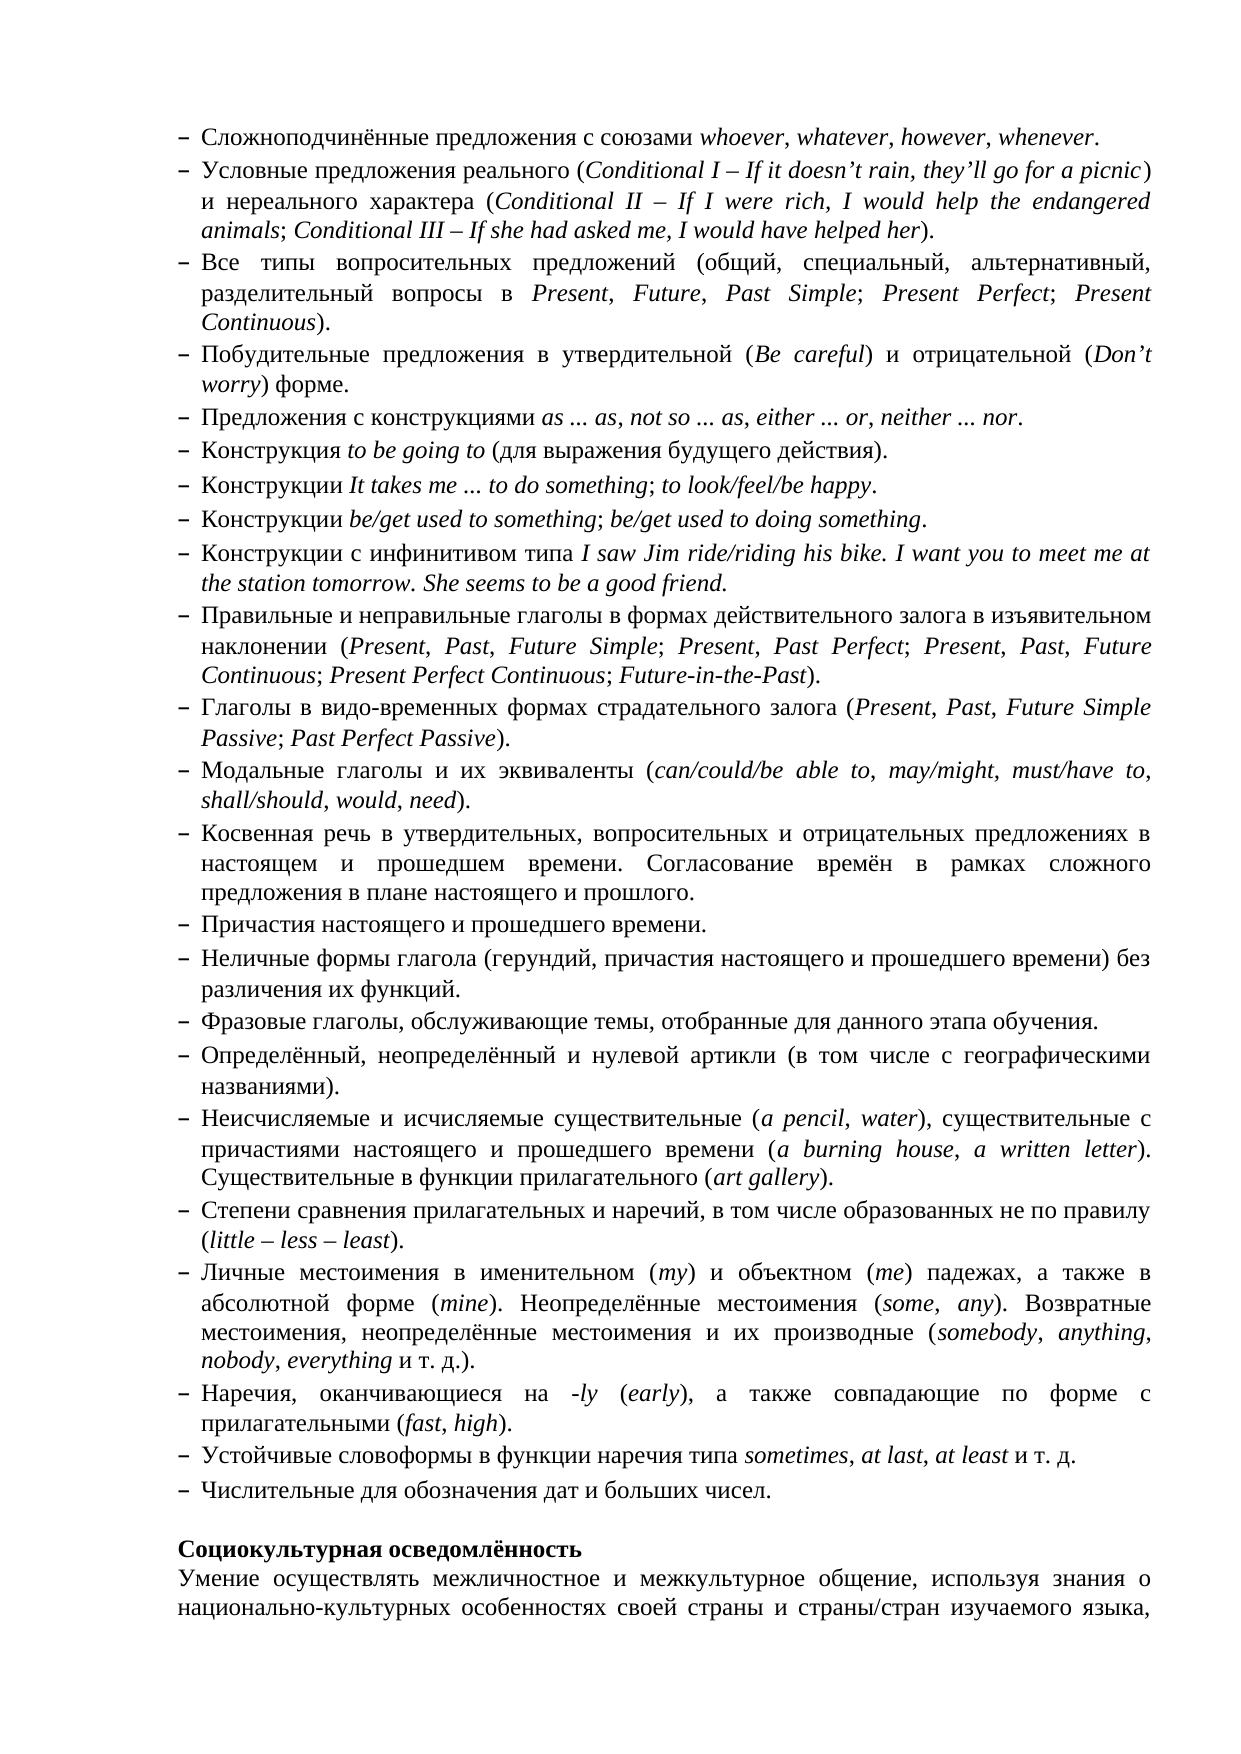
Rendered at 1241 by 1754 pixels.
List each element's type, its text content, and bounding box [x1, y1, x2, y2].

list Причастия настоящего и прошедшего времени. [177, 906, 1152, 940]
list Степени сравнения прилагательных и наречий, в том числе образованных не по правилу (little – less – least). [177, 1191, 1152, 1254]
list Условные предложения реального (Conditional I – If it doesn’t rain, they’ll go for a picnic) и нереального характера (Conditional II – If I were rich, I would help the endangered animals; Conditional III – If she had asked me, I would have helped her). [177, 152, 1152, 244]
list Конструкции be/get used to something; be/get used to doing something. [177, 500, 1152, 534]
list Неисчисляемые и исчисляемые существительные (a pencil, water), существительные с причастиями настоящего и прошедшего времени (a burning house, a written letter). Существительные в функции прилагательного (art gallery). [177, 1100, 1152, 1191]
list Побудительные предложения в утвердительной (Be careful) и отрицательной (Don’t worry) форме. [177, 335, 1152, 398]
list Сложноподчинённые предложения с союзами whoever, whatever, however, whenever. [177, 118, 1152, 152]
list Личные местоимения в именительном (my) и объектном (me) падежах, а также в абсолютной форме (mine). Неопределённые местоимения (some, any). Возвратные местоимения, неопределённые местоимения и их производные (somebody, anything, nobody, everything и т. д.). [177, 1254, 1152, 1374]
list Наречия, оканчивающиеся на -ly (early), а также совпадающие по форме с прилагательными (fast, high). [177, 1374, 1152, 1437]
list Конструкции с инфинитивом типа I saw Jim ride/riding his bike. I want you to meet me at the station tomorrow. She seems to be a good friend. [177, 534, 1152, 597]
list Конструкция to be going to (для выражения будущего действия). [177, 432, 1152, 466]
list Устойчивые словоформы в функции наречия типа sometimes, at last, at least и т. д. [177, 1437, 1152, 1471]
list Предложения с конструкциями as ... as, not so ... as, either ... or, neither ... nor. [177, 398, 1152, 432]
list Модальные глаголы и их эквиваленты (can/could/be able to, may/might, must/have to, shall/should, would, need). [177, 752, 1152, 814]
list Все типы вопросительных предложений (общий, специальный, альтернативный, разделительный вопросы в Present, Future, Past Simple; Present Perfect; Present Continuous). [177, 244, 1152, 335]
text Социокультурная осведомлённость [177, 1534, 1152, 1563]
list Правильные и неправильные глаголы в формах действительного залога в изъявительном наклонении (Present, Past, Future Simple; Present, Past Perfect; Present, Past, Future Continuous; Present Perfect Continuous; Future-in-the-Past). [177, 597, 1152, 689]
list Неличные формы глагола (герундий, причастия настоящего и прошедшего времени) без различения их функций. [177, 940, 1152, 1003]
list Глаголы в видо-временных формах страдательного залога (Present, Past, Future Simple Passive; Past Perfect Passive). [177, 689, 1152, 752]
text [177, 1563, 1152, 1620]
list Конструкции It takes me ... to do something; to look/feel/be happy. [177, 466, 1152, 500]
list Определённый, неопределённый и нулевой артикли (в том числе c географическими названиями). [177, 1037, 1152, 1100]
list Фразовые глаголы, обслуживающие темы, отобранные для данного этапа обучения. [177, 1003, 1152, 1037]
list Числительные для обозначения дат и больших чисел. [177, 1471, 1152, 1505]
list Косвенная речь в утвердительных, вопросительных и отрицательных предложениях в настоящем и прошедшем времени. Согласование времён в рамках сложного предложения в плане настоящего и прошлого. [177, 814, 1152, 906]
